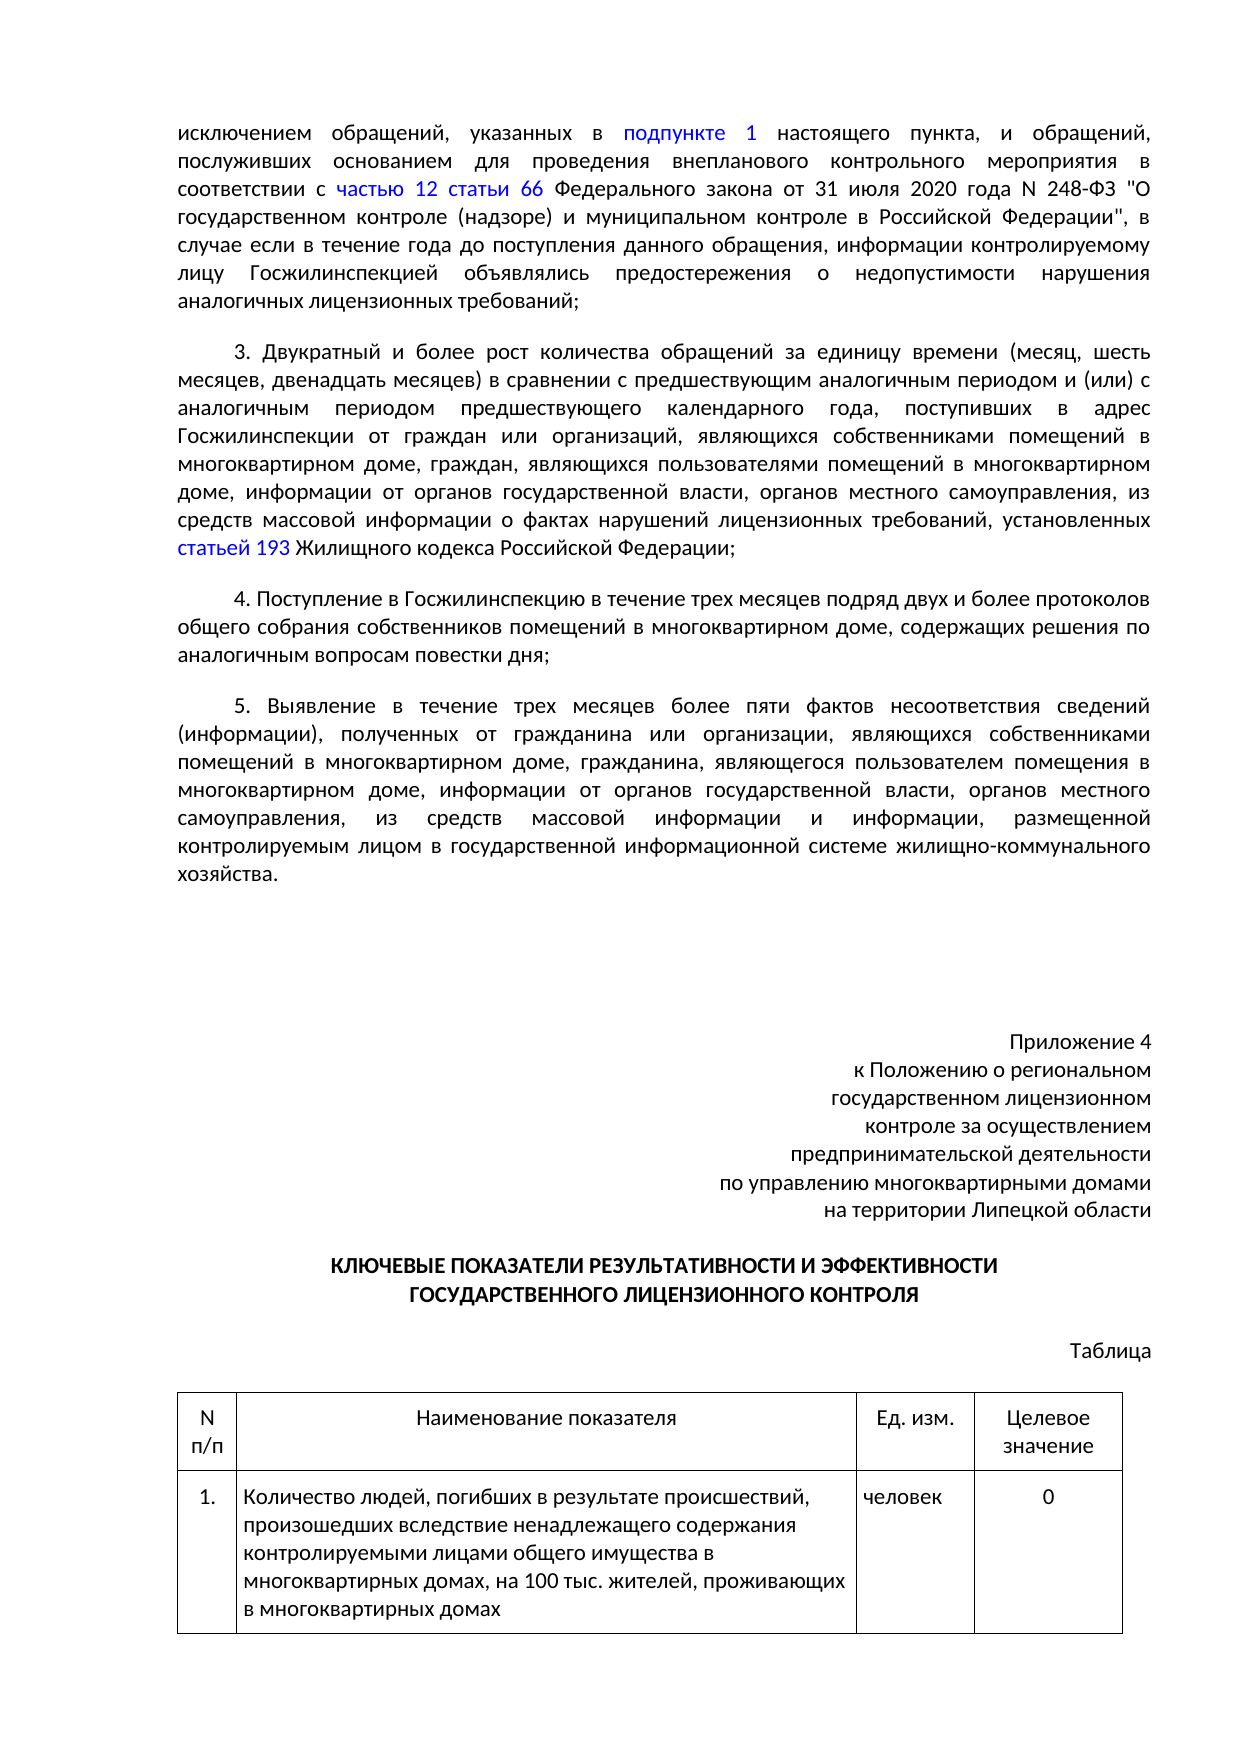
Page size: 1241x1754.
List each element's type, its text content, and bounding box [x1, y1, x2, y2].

title ГОСУДАРСТВЕННОГО ЛИЦЕНЗИОННОГО КОНТРОЛЯ [177, 1280, 1152, 1308]
title КЛЮЧЕВЫЕ ПОКАЗАТЕЛИ РЕЗУЛЬТАТИВНОСТИ И ЭФФЕКТИВНОСТИ [177, 1252, 1152, 1280]
text 3. Двукратный и более рост количества обращений за единицу времени (месяц, шесть месяцев, двенадцать месяцев) в сравнении с предшествующим аналогичным периодом и (или) с аналогичным периодом предшествующего календарного года, поступивших в адрес Госжилинспекции от граждан или организаций, являющихся собственниками помещений в многоквартирном доме, граждан, являющихся пользователями помещений в многоквартирном доме, информации от органов государственной власти, органов местного самоуправления, из средств массовой информации о фактах нарушений лицензионных требований, установленных статьей 193 Жилищного кодекса Российской Федерации; [177, 337, 1152, 561]
table_cell Количество людей, погибших в результате происшествий, произошедших вследствие ненадлежащего содержания контролируемыми лицами общего имущества в многоквартирных домах, на 100 тыс. жителей, проживающих в многоквартирных домах [237, 1471, 856, 1632]
table_header Целевое значение [975, 1393, 1122, 1470]
table_header N п/п [178, 1393, 236, 1470]
text к Положению о региональном [177, 1056, 1152, 1083]
table_header Ед. изм. [857, 1393, 974, 1470]
text предпринимательской деятельности [177, 1139, 1152, 1168]
text государственном лицензионном [177, 1083, 1152, 1112]
table_cell 0 [975, 1471, 1122, 1632]
table_cell человек [857, 1471, 974, 1632]
text 5. Выявление в течение трех месяцев более пяти фактов несоответствия сведений (информации), полученных от гражданина или организации, являющихся собственниками помещений в многоквартирном доме, гражданина, являющегося пользователем помещения в многоквартирном доме, информации от органов государственной власти, органов местного самоуправления, из средств массовой информации и информации, размещенной контролируемым лицом в государственной информационной системе жилищно-коммунального хозяйства. [177, 691, 1152, 887]
text Таблица [177, 1336, 1152, 1364]
text Приложение 4 [177, 1027, 1152, 1056]
text по управлению многоквартирными домами [177, 1168, 1152, 1196]
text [177, 118, 1152, 314]
text на территории Липецкой области [177, 1196, 1152, 1224]
text 4. Поступление в Госжилинспекцию в течение трех месяцев подряд двух и более протоколов общего собрания собственников помещений в многоквартирном доме, содержащих решения по аналогичным вопросам повестки дня; [177, 584, 1152, 668]
table_header Наименование показателя [237, 1393, 856, 1470]
table_cell 1. [178, 1471, 236, 1632]
text контроле за осуществлением [177, 1112, 1152, 1139]
